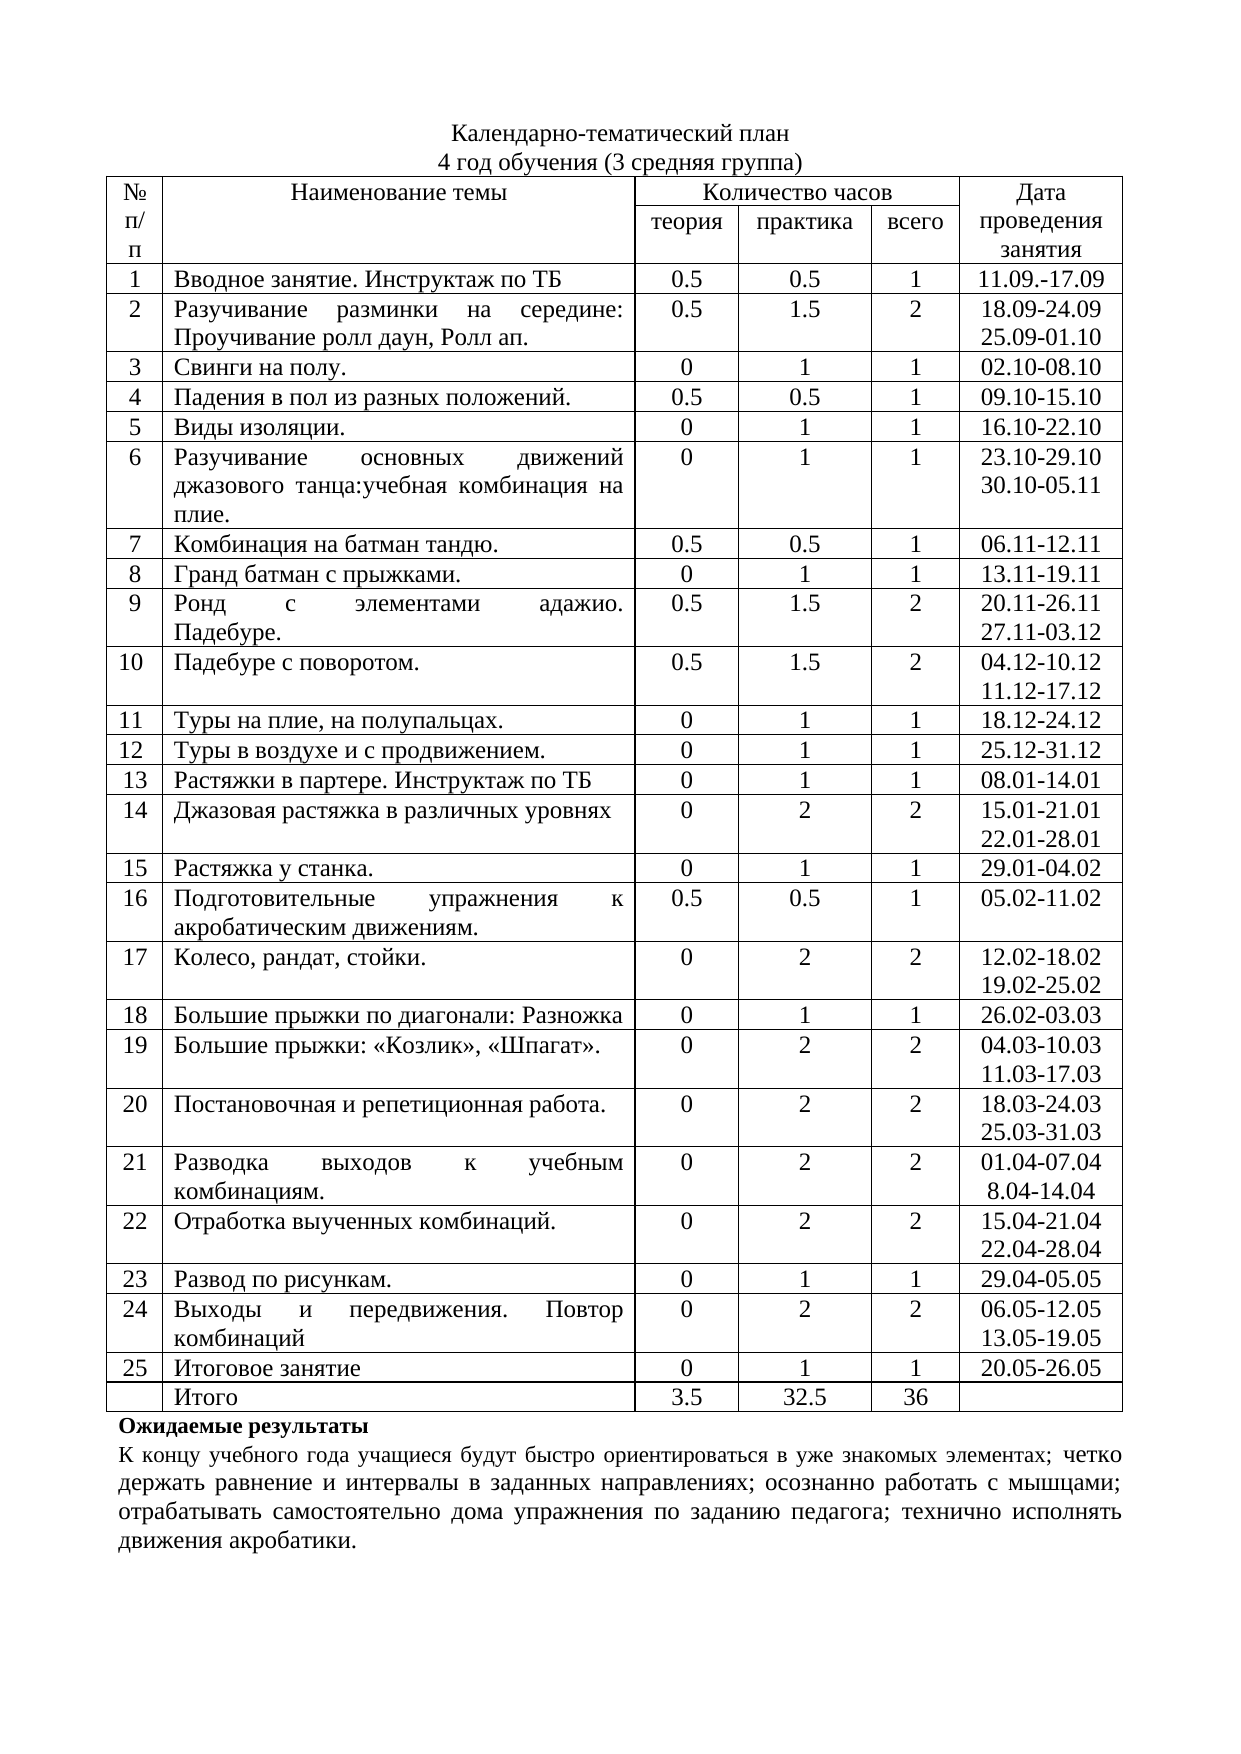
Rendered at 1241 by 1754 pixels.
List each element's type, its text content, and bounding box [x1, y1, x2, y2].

table_cell 4 [107, 382, 162, 411]
table_cell 26.02-03.03 [960, 1000, 1122, 1029]
table_cell 2 [739, 1294, 871, 1352]
text Ожидаемые результаты [118, 1412, 1122, 1439]
table_cell 0.5 [739, 883, 871, 941]
table_cell 14 [107, 795, 162, 852]
table_cell 1 [739, 706, 871, 734]
table_cell 16.10-22.10 [960, 412, 1122, 441]
table_cell 0 [636, 1147, 738, 1205]
table_cell 5 [107, 412, 162, 441]
table_cell 0 [636, 559, 738, 587]
table_cell 12 [107, 735, 162, 764]
table_cell 1 [739, 442, 871, 528]
table_cell Вводное занятие. Инструктаж по ТБ [163, 264, 634, 293]
table_cell 1 [739, 559, 871, 587]
table_cell 25 [107, 1353, 162, 1381]
table_cell Виды изоляции. [163, 412, 634, 441]
table_header № п/п [107, 177, 162, 263]
table_cell 2 [872, 294, 959, 351]
table_cell 1 [872, 442, 959, 528]
table_cell 11.09.-17.09 [960, 264, 1122, 293]
table_cell 0 [636, 412, 738, 441]
table_cell 21 [107, 1147, 162, 1205]
table_cell 0 [636, 706, 738, 734]
table_cell 1 [872, 1353, 959, 1381]
table_cell 18.03-24.03 25.03-31.03 [960, 1089, 1122, 1146]
table_cell 1 [739, 352, 871, 381]
table_cell 0 [636, 1206, 738, 1263]
table_cell Комбинация на батман тандю. [163, 529, 634, 558]
table_cell 2 [107, 294, 162, 351]
table_cell 1.5 [739, 647, 871, 704]
table_cell 06.05-12.05 13.05-19.05 [960, 1294, 1122, 1352]
table_cell 0 [636, 942, 738, 999]
table_cell Колесо, рандат, стойки. [163, 942, 634, 999]
table_cell 2 [739, 795, 871, 852]
table_cell Падебуре с поворотом. [163, 647, 634, 704]
table_cell 13.11-19.11 [960, 559, 1122, 587]
table_cell 2 [872, 1030, 959, 1088]
table_cell 1 [739, 1264, 871, 1293]
table_cell Итоговое занятие [163, 1353, 634, 1381]
table_cell 17 [107, 942, 162, 999]
table_cell Туры в воздухе и с продвижением. [163, 735, 634, 764]
table_cell 0 [636, 765, 738, 794]
table_cell 0 [636, 352, 738, 381]
table_cell 2 [872, 942, 959, 999]
table_cell 1 [739, 735, 871, 764]
table_cell 06.11-12.11 [960, 529, 1122, 558]
table_cell 1 [739, 1353, 871, 1381]
table_cell 23.10-29.10 30.10-05.11 [960, 442, 1122, 528]
table_cell 2 [872, 795, 959, 852]
table_cell 1 [872, 883, 959, 941]
table_cell 1 [872, 352, 959, 381]
table_cell 2 [872, 1147, 959, 1205]
table_cell 0.5 [636, 647, 738, 704]
table_cell Итого [163, 1383, 634, 1411]
table_cell 16 [107, 883, 162, 941]
table_cell 32.5 [739, 1383, 871, 1411]
table_cell 12.02-18.02 19.02-25.02 [960, 942, 1122, 999]
table_cell 2 [872, 589, 959, 646]
table_cell 0.5 [636, 883, 738, 941]
table_cell 0.5 [739, 264, 871, 293]
table_cell 1 [872, 412, 959, 441]
table_cell 6 [107, 442, 162, 528]
table_cell 0.5 [636, 382, 738, 411]
table_cell 19 [107, 1030, 162, 1088]
table_cell 3 [107, 352, 162, 381]
table_cell 1 [872, 1000, 959, 1029]
table_cell 1.5 [739, 294, 871, 351]
table_cell 0.5 [739, 529, 871, 558]
table_cell Растяжки в партере. Инструктаж по ТБ [163, 765, 634, 794]
table_cell 8 [107, 559, 162, 587]
table_header Дата проведения занятия [960, 177, 1122, 263]
table_cell практика [739, 206, 871, 263]
table_cell 1 [739, 412, 871, 441]
table_cell 2 [739, 1030, 871, 1088]
table_cell 0.5 [636, 589, 738, 646]
text 4 год обучения (3 средняя группа) [118, 147, 1122, 176]
table_cell 3.5 [636, 1383, 738, 1411]
table_cell 1 [872, 706, 959, 734]
table_cell 1 [872, 1264, 959, 1293]
table_cell 18 [107, 1000, 162, 1029]
table_cell 22 [107, 1206, 162, 1263]
table_cell Разучивание разминки на середине: Проучивание ролл даун, Ролл ап. [163, 294, 634, 351]
table_cell 15.01-21.01 22.01-28.01 [960, 795, 1122, 852]
table_cell 20.11-26.11 27.11-03.12 [960, 589, 1122, 646]
table_cell Выходы и передвижения. Повтор комбинаций [163, 1294, 634, 1352]
table_cell 25.12-31.12 [960, 735, 1122, 764]
table_cell Отработка выученных комбинаций. [163, 1206, 634, 1263]
table_cell Туры на плие, на полупальцах. [163, 706, 634, 734]
table_cell 1 [872, 559, 959, 587]
table_cell Гранд батман с прыжками. [163, 559, 634, 587]
table_cell Растяжка у станка. [163, 854, 634, 882]
table_cell Падения в пол из разных положений. [163, 382, 634, 411]
table_cell 20 [107, 1089, 162, 1146]
table_cell Развод по рисункам. [163, 1264, 634, 1293]
table_cell Ронд с элементами адажио. Падебуре. [163, 589, 634, 646]
table_cell Постановочная и репетиционная работа. [163, 1089, 634, 1146]
table_cell 1 [872, 854, 959, 882]
table_cell 0 [636, 1089, 738, 1146]
table_cell 1 [739, 854, 871, 882]
table_cell [960, 1383, 1122, 1411]
table_cell 1 [107, 264, 162, 293]
table_cell 9 [107, 589, 162, 646]
table_cell Свинги на полу. [163, 352, 634, 381]
table_cell 11 [107, 706, 162, 734]
table_cell 2 [739, 1089, 871, 1146]
table_header Наименование темы [163, 177, 634, 263]
table_cell Подготовительные упражнения к акробатическим движениям. [163, 883, 634, 941]
table_cell 0 [636, 442, 738, 528]
table_cell Разводка выходов к учебным комбинациям. [163, 1147, 634, 1205]
table_cell 2 [739, 1147, 871, 1205]
table_cell 2 [872, 1206, 959, 1263]
table_cell 05.02-11.02 [960, 883, 1122, 941]
table_cell 20.05-26.05 [960, 1353, 1122, 1381]
table_cell 0 [636, 854, 738, 882]
table_cell 13 [107, 765, 162, 794]
table_header Количество часов [636, 177, 959, 205]
text К концу учебного года учащиеся будут быстро ориентироваться в уже знакомых элементах; четко держать равнение и интервалы в заданных направлениях; осознанно работать с мышцами; отрабатывать самостоятельно дома упражнения по заданию педагога; технично исполнять движения акробатики. [118, 1439, 1122, 1554]
table_cell 18.12-24.12 [960, 706, 1122, 734]
table_cell 1 [872, 264, 959, 293]
table_cell 36 [872, 1383, 959, 1411]
table_cell 04.03-10.03 11.03-17.03 [960, 1030, 1122, 1088]
table_cell 1 [872, 765, 959, 794]
table_cell 1 [739, 1000, 871, 1029]
table_cell 04.12-10.12 11.12-17.12 [960, 647, 1122, 704]
table_cell всего [872, 206, 959, 263]
table_cell 0.5 [636, 529, 738, 558]
table_cell 1 [872, 382, 959, 411]
table_cell 0 [636, 1000, 738, 1029]
table_cell 1 [872, 735, 959, 764]
table_cell Джазовая растяжка в различных уровнях [163, 795, 634, 852]
table_cell 2 [872, 1294, 959, 1352]
table_cell 0 [636, 1264, 738, 1293]
table_cell 15.04-21.04 22.04-28.04 [960, 1206, 1122, 1263]
table_cell 1.5 [739, 589, 871, 646]
text Календарно-тематический план [118, 118, 1122, 147]
table_cell 0 [636, 735, 738, 764]
table_cell 0 [636, 1294, 738, 1352]
table_cell 7 [107, 529, 162, 558]
table_cell 09.10-15.10 [960, 382, 1122, 411]
table_cell 08.01-14.01 [960, 765, 1122, 794]
table_cell 1 [872, 529, 959, 558]
table_cell 01.04-07.04 8.04-14.04 [960, 1147, 1122, 1205]
table_cell [107, 1383, 162, 1411]
table_cell 18.09-24.09 25.09-01.10 [960, 294, 1122, 351]
table_cell 24 [107, 1294, 162, 1352]
table_cell Разучивание основных движений джазового танца:учебная комбинация на плие. [163, 442, 634, 528]
table_cell теория [636, 206, 738, 263]
table_cell 2 [739, 942, 871, 999]
table_cell 1 [739, 765, 871, 794]
table_cell 0.5 [636, 264, 738, 293]
table_cell Большие прыжки: «Козлик», «Шпагат». [163, 1030, 634, 1088]
table_cell 0 [636, 795, 738, 852]
table_cell 2 [872, 1089, 959, 1146]
table_cell 2 [872, 647, 959, 704]
table_cell 2 [739, 1206, 871, 1263]
table_cell Большие прыжки по диагонали: Разножка [163, 1000, 634, 1029]
table_cell 02.10-08.10 [960, 352, 1122, 381]
table_cell 29.04-05.05 [960, 1264, 1122, 1293]
table_cell 0.5 [739, 382, 871, 411]
table_cell 23 [107, 1264, 162, 1293]
table_cell 0.5 [636, 294, 738, 351]
table_cell 0 [636, 1353, 738, 1381]
table_cell 0 [636, 1030, 738, 1088]
table_cell 29.01-04.02 [960, 854, 1122, 882]
table_cell 15 [107, 854, 162, 882]
table_cell 10 [107, 647, 162, 704]
